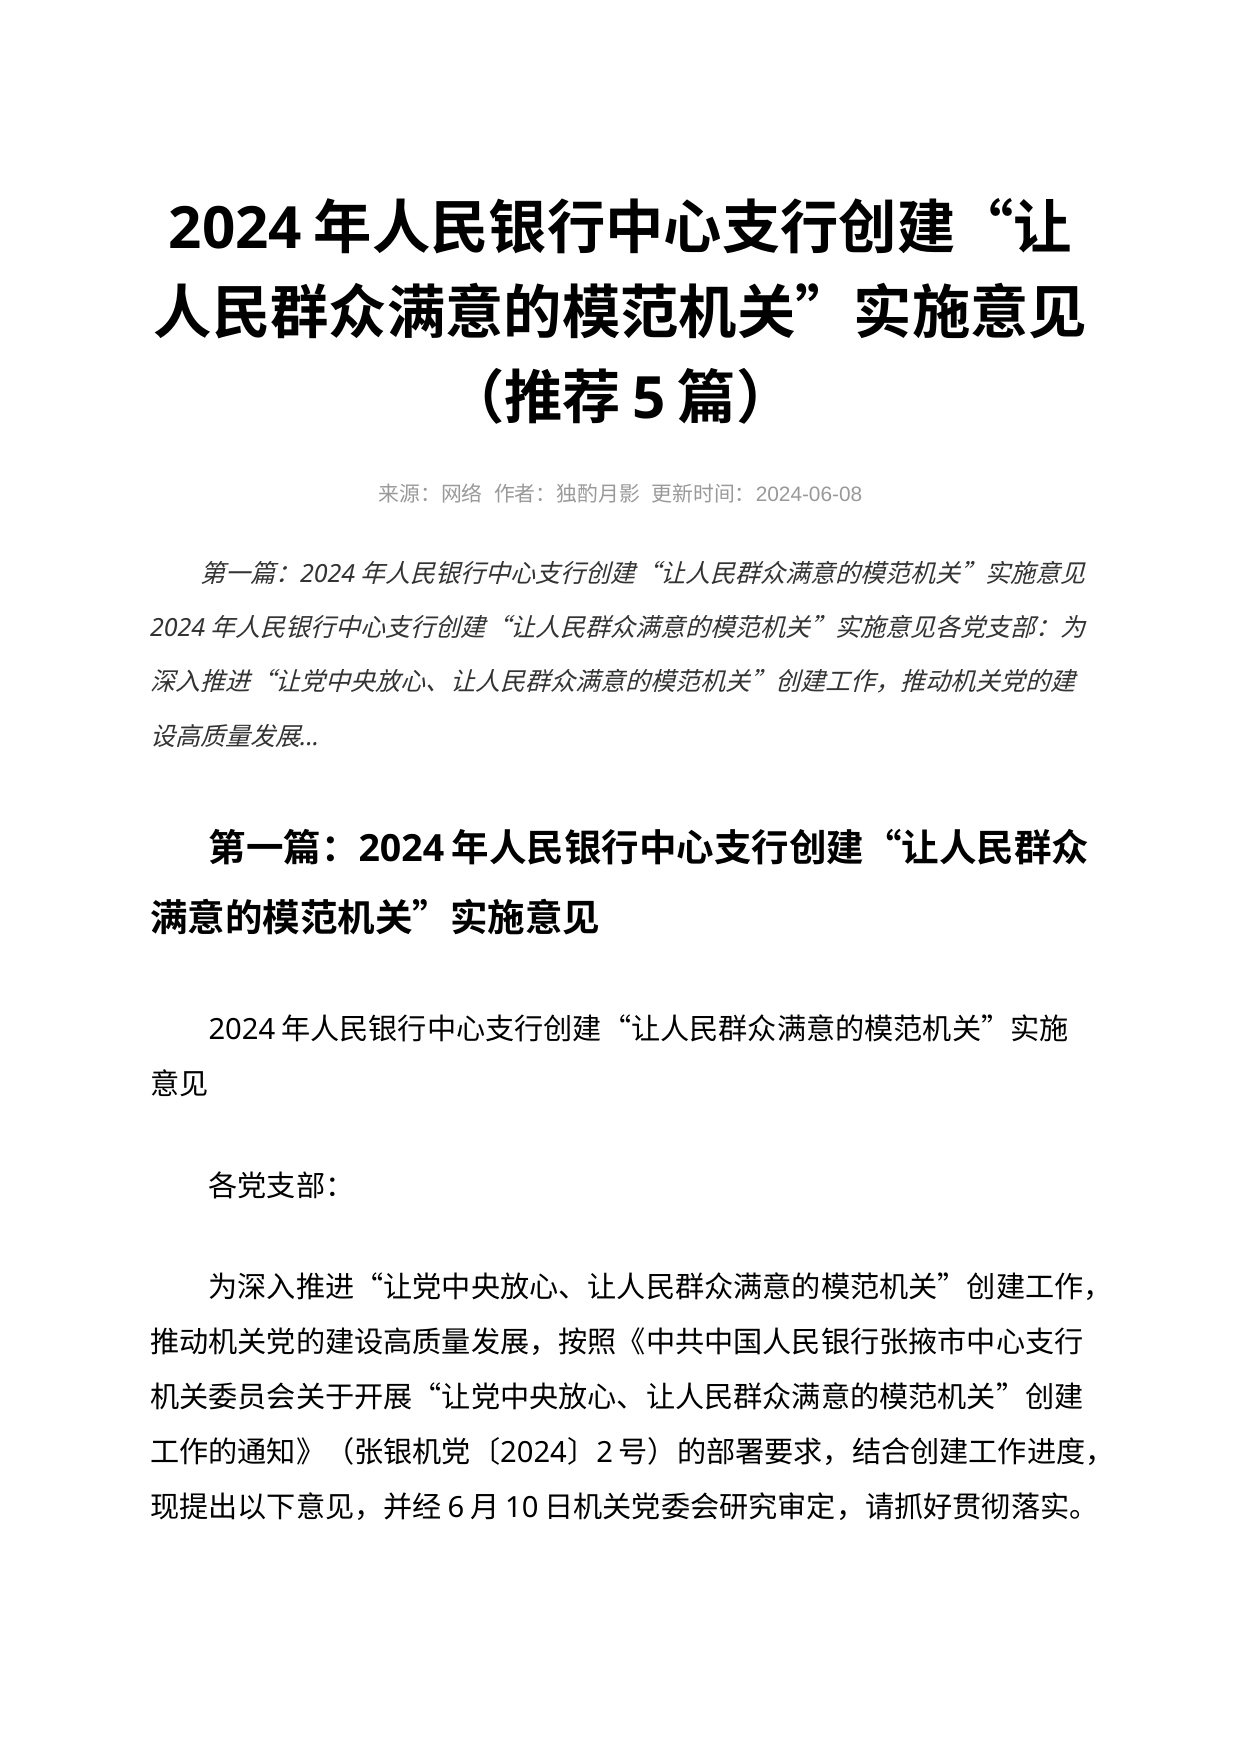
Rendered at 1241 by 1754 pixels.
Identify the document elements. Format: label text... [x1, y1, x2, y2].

text 为深入推进“让党中央放心、让人民群众满意的模范机关”创建工作，推动机关党的建设高质量发展，按照《中共中国人民银行张掖市中心支行机关委员会关于开展“让党中央放心、让人民群众满意的模范机关”创建工作的通知》（张银机党〔2024〕2号）的部署要求，结合创建工作进度，现提出以下意见，并经6月10日机关党委会研究审定，请抓好贯彻落实。 [150, 1264, 1090, 1526]
text 第一篇：2024年人民银行中心支行创建“让人民群众满意的模范机关”实施意见 [150, 817, 1090, 942]
text 各党支部： [150, 1162, 1090, 1204]
subtitle 2024年人民银行中心支行创建“让人民群众满意的模范机关”实施意见（推荐5篇） [150, 181, 1090, 435]
text 第一篇：2024年人民银行中心支行创建“让人民群众满意的模范机关”实施意见2024年人民银行中心支行创建“让人民群众满意的模范机关”实施意见各党支部：为深入推进“让党中央放心、让人民群众满意的模范机关”创建工作，推动机关党的建设高质量发展... [150, 553, 1090, 752]
text 2024年人民银行中心支行创建“让人民群众满意的模范机关”实施意见 [150, 1006, 1090, 1103]
text 来源：网络 作者：独酌月影 更新时间：2024-06-08 [150, 482, 1090, 506]
